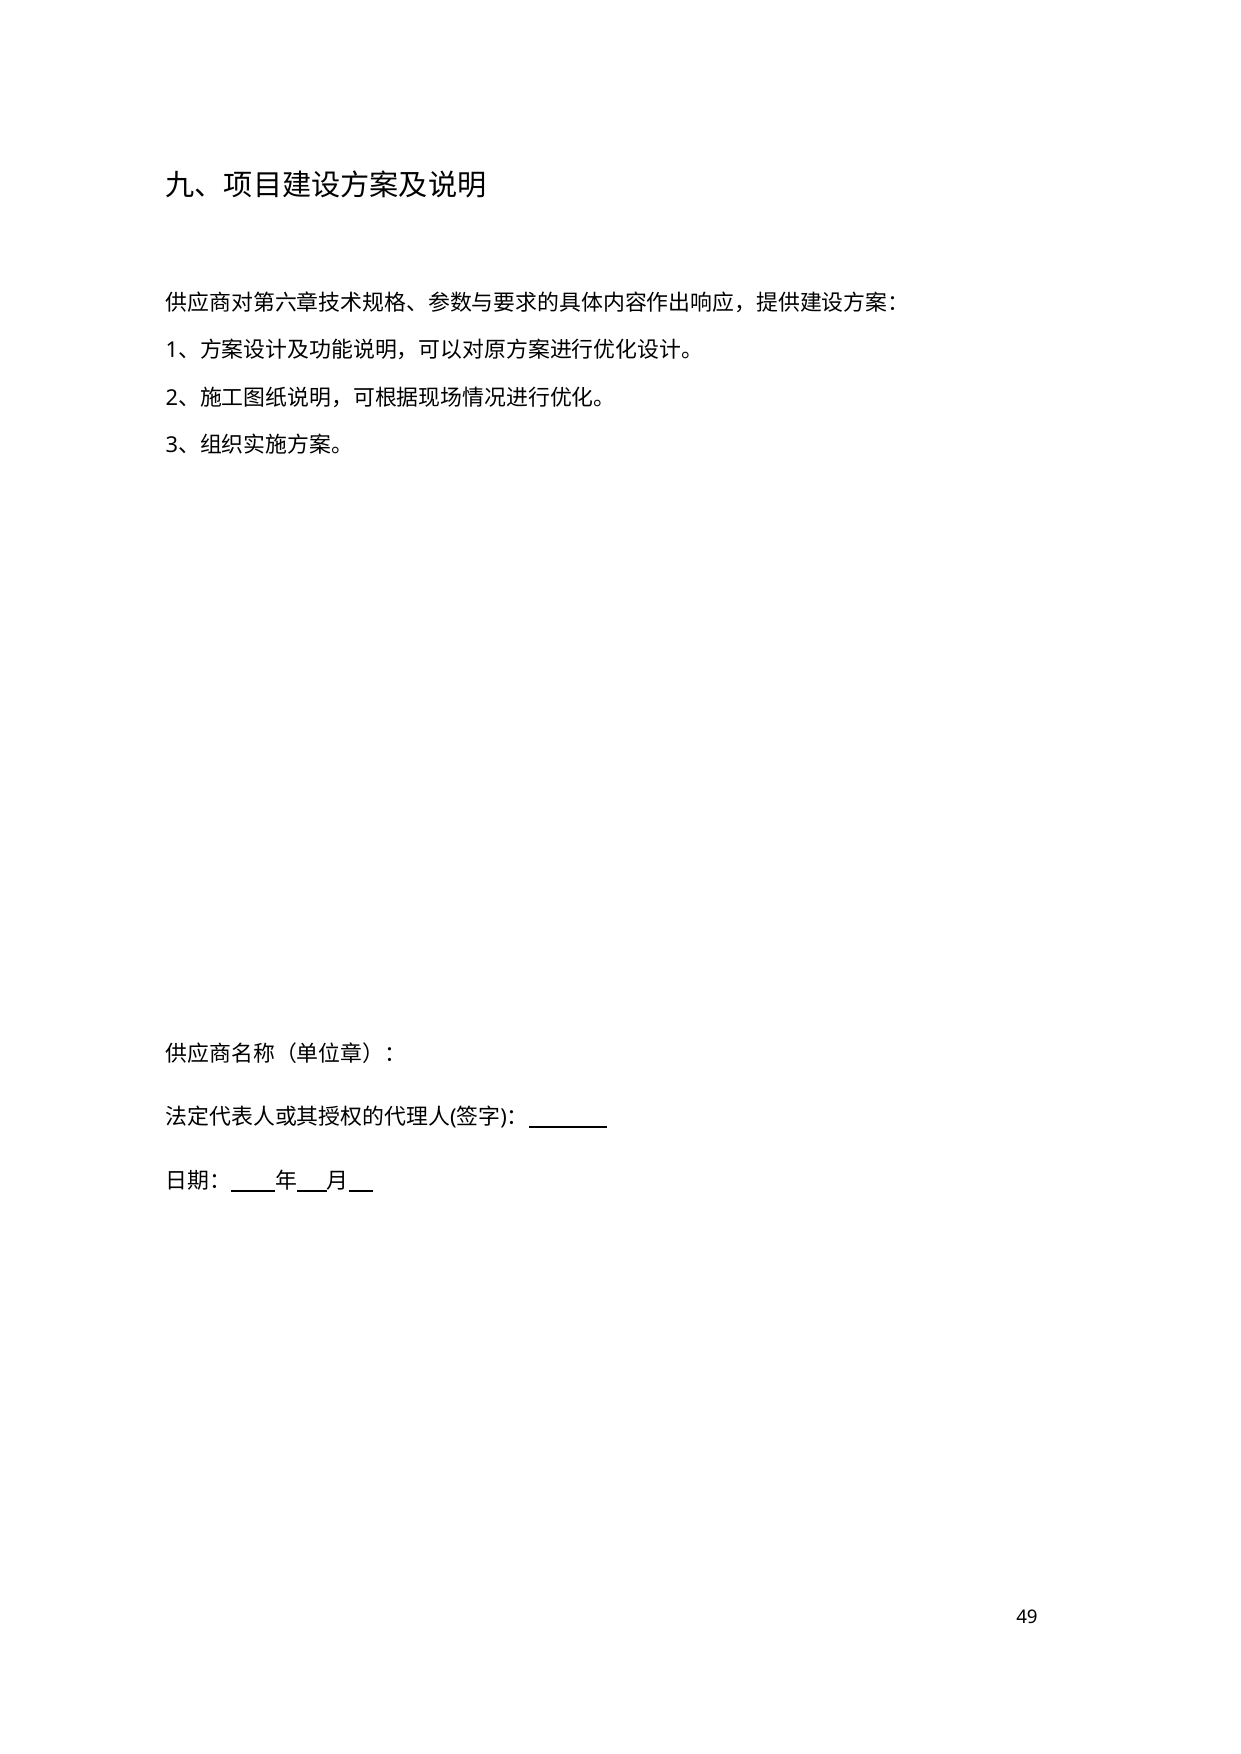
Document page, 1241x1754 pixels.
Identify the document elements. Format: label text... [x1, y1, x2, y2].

text 1、方案设计及功能说明，可以对原方案进行优化设计。 [165, 332, 1075, 364]
text 供应商名称（单位章）： [165, 1036, 1075, 1067]
text 3、组织实施方案。 [165, 427, 1075, 459]
text 2、施工图纸说明，可根据现场情况进行优化。 [165, 380, 1075, 412]
text 供应商对第六章技术规格、参数与要求的具体内容作出响应，提供建设方案： [165, 285, 1075, 316]
text 日期： 年 月 [165, 1163, 1075, 1195]
text 法定代表人或其授权的代理人(签字)： [165, 1099, 1075, 1131]
text 九、项目建设方案及说明 [165, 162, 1075, 204]
